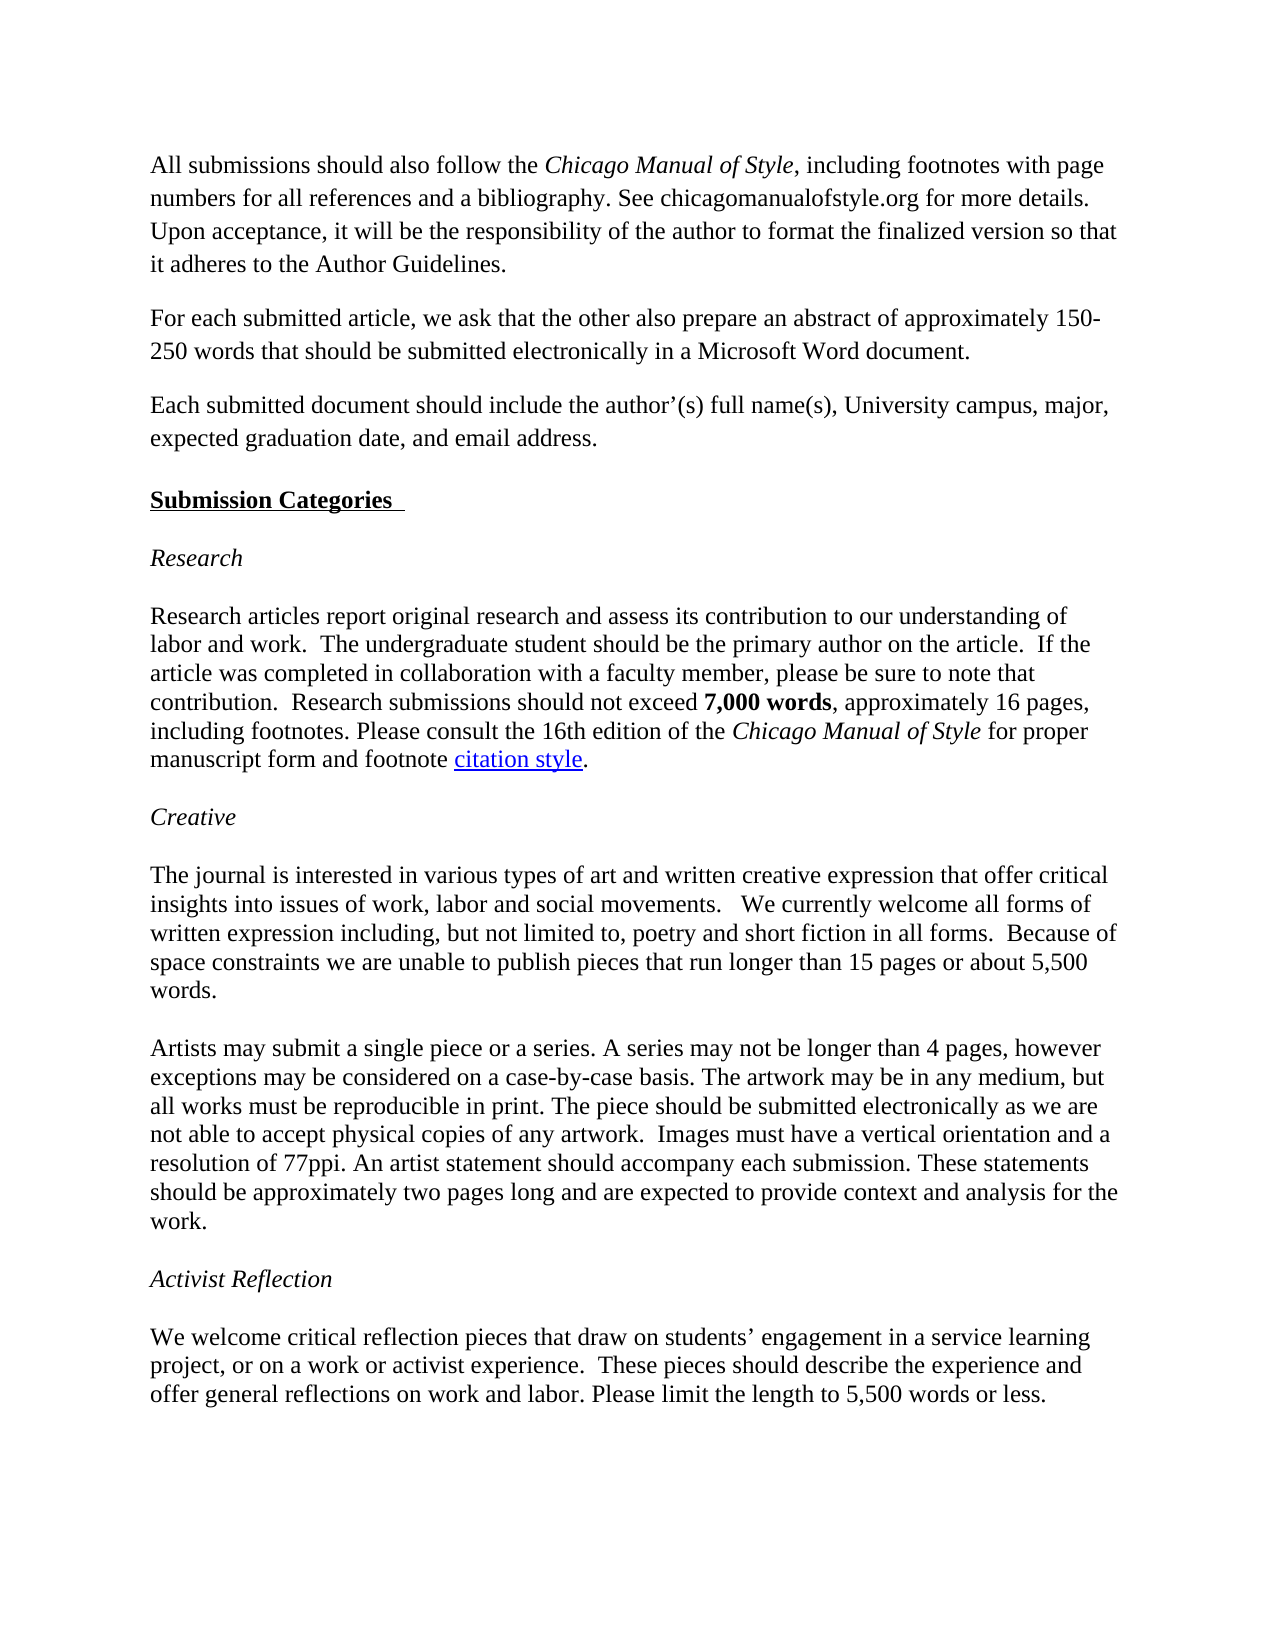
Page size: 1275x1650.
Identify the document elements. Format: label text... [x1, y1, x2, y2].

text Research [150, 543, 1125, 572]
text Artists may submit a single piece or a series. A series may not be longer than 4 pages, however exceptions may be considered on a case-by-case basis. The artwork may be in any medium, but all works must be reproducible in print. The piece should be submitted electronically as we are not able to accept physical copies of any artwork. Images must have a vertical orientation and a resolution of 77ppi. An artist statement should accompany each submission. These statements should be approximately two pages long and are expected to provide context and analysis for the work. [150, 1033, 1125, 1234]
text All submissions should also follow the Chicago Manual of Style, including footnotes with page numbers for all references and a bibliography. See chicagomanualofstyle.org for more details. Upon acceptance, it will be the responsibility of the author to format the finalized version so that it adheres to the Author Guidelines. [150, 150, 1125, 278]
text We welcome critical reflection pieces that draw on students’ engagement in a service learning project, or on a work or activist experience. These pieces should describe the experience and offer general reflections on work and labor. Please limit the length to 5,500 words or less. [150, 1322, 1125, 1408]
text Activist Reflection [150, 1264, 1125, 1292]
text The journal is interested in various types of art and written creative expression that offer critical insights into issues of work, labor and social movements. We currently welcome all forms of written expression including, but not limited to, poetry and short fiction in all forms. Because of space constraints we are unable to publish pieces that run longer than 15 pages or about 5,500 words. [150, 860, 1125, 1004]
text Each submitted document should include the author’(s) full name(s), University campus, major, expected graduation date, and email address. [150, 390, 1125, 452]
text Research articles report original research and assess its contribution to our understanding of labor and work. The undergraduate student should be the primary author on the article. If the article was completed in collaboration with a faculty member, please be sure to note that contribution. Research submissions should not exceed 7,000 words, approximately 16 pages, including footnotes. Please consult the 16th edition of the Chicago Manual of Style for proper manuscript form and footnote citation style. [150, 601, 1125, 773]
text Creative [150, 802, 1125, 831]
text For each submitted article, we ask that the other also prepare an abstract of approximately 150-250 words that should be submitted electronically in a Microsoft Word document. [150, 303, 1125, 365]
text Submission Categories [150, 485, 1125, 514]
